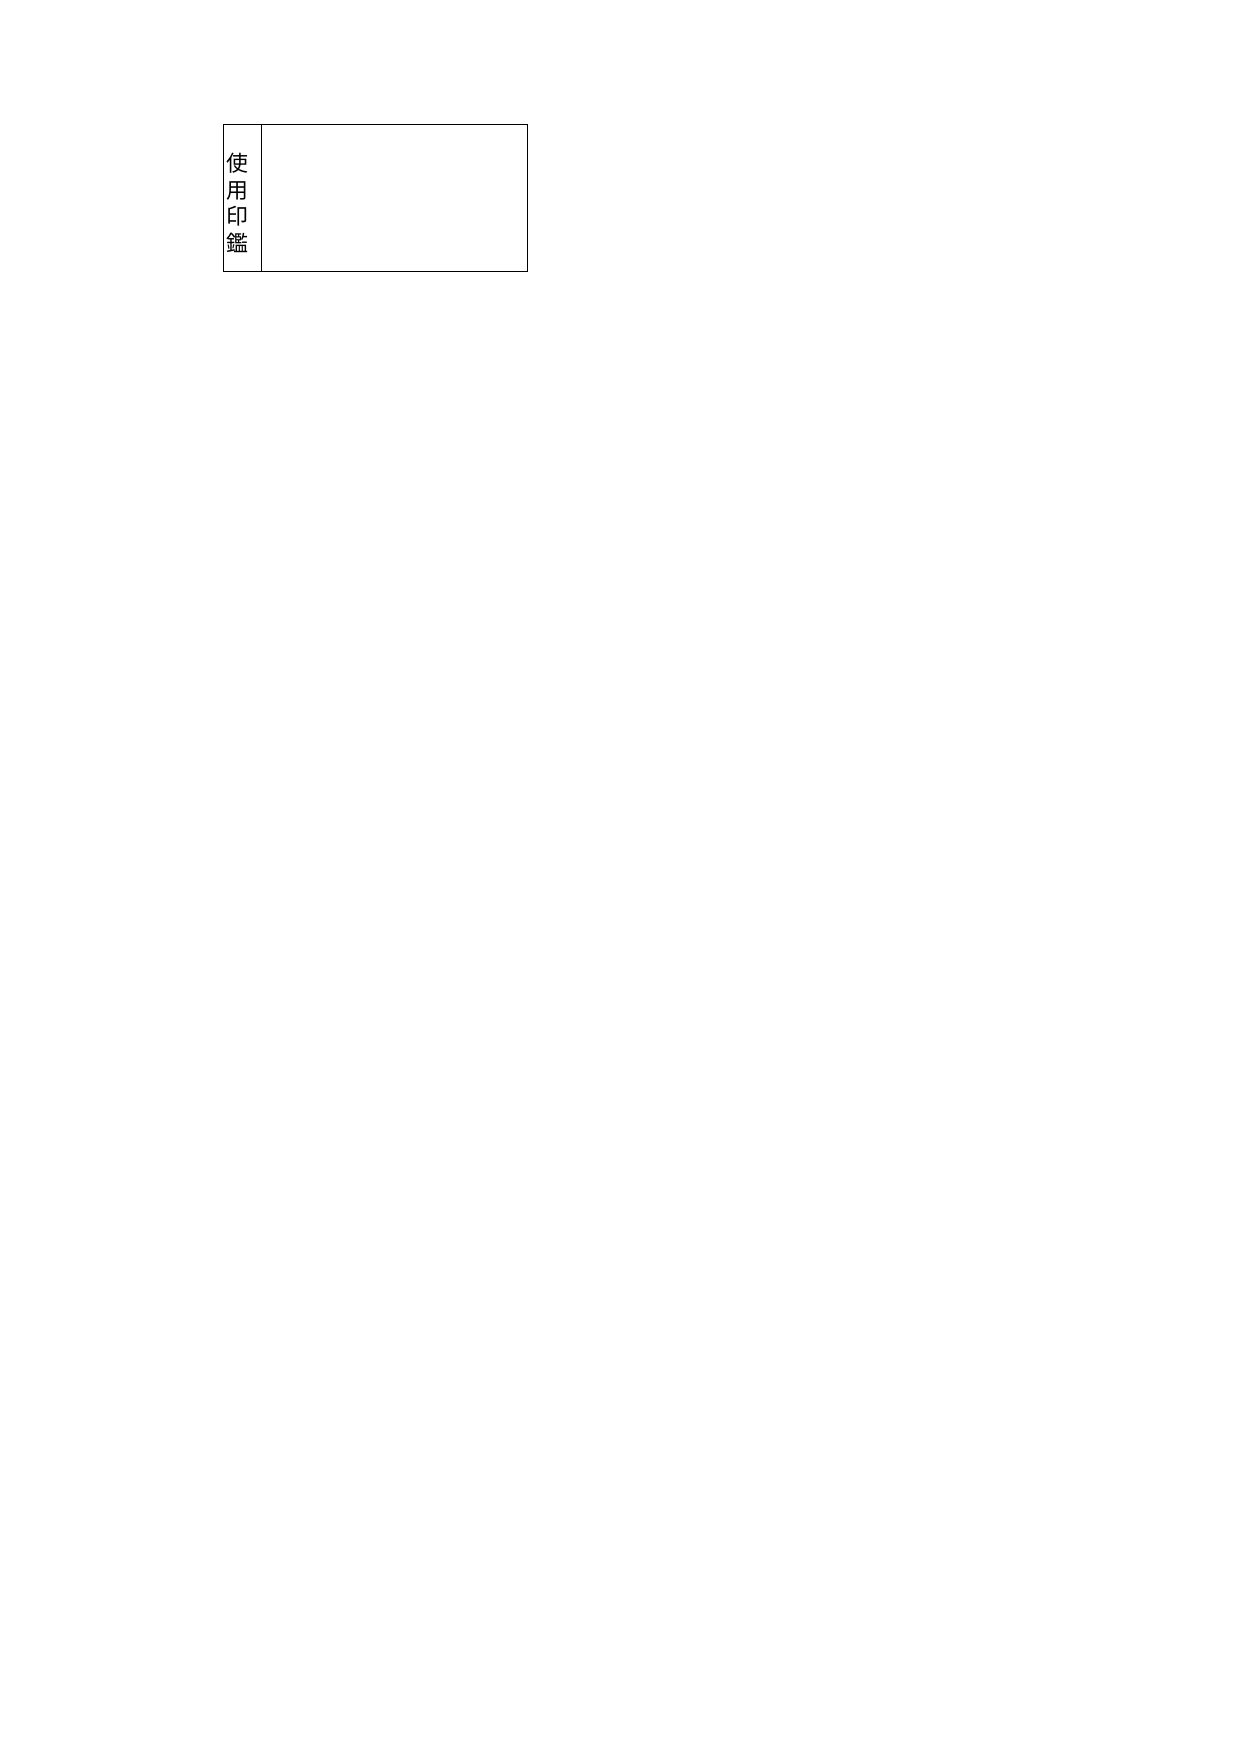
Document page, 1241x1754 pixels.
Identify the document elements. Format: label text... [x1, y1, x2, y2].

table_header [262, 125, 527, 271]
table_header 使用印鑑 [224, 125, 261, 271]
